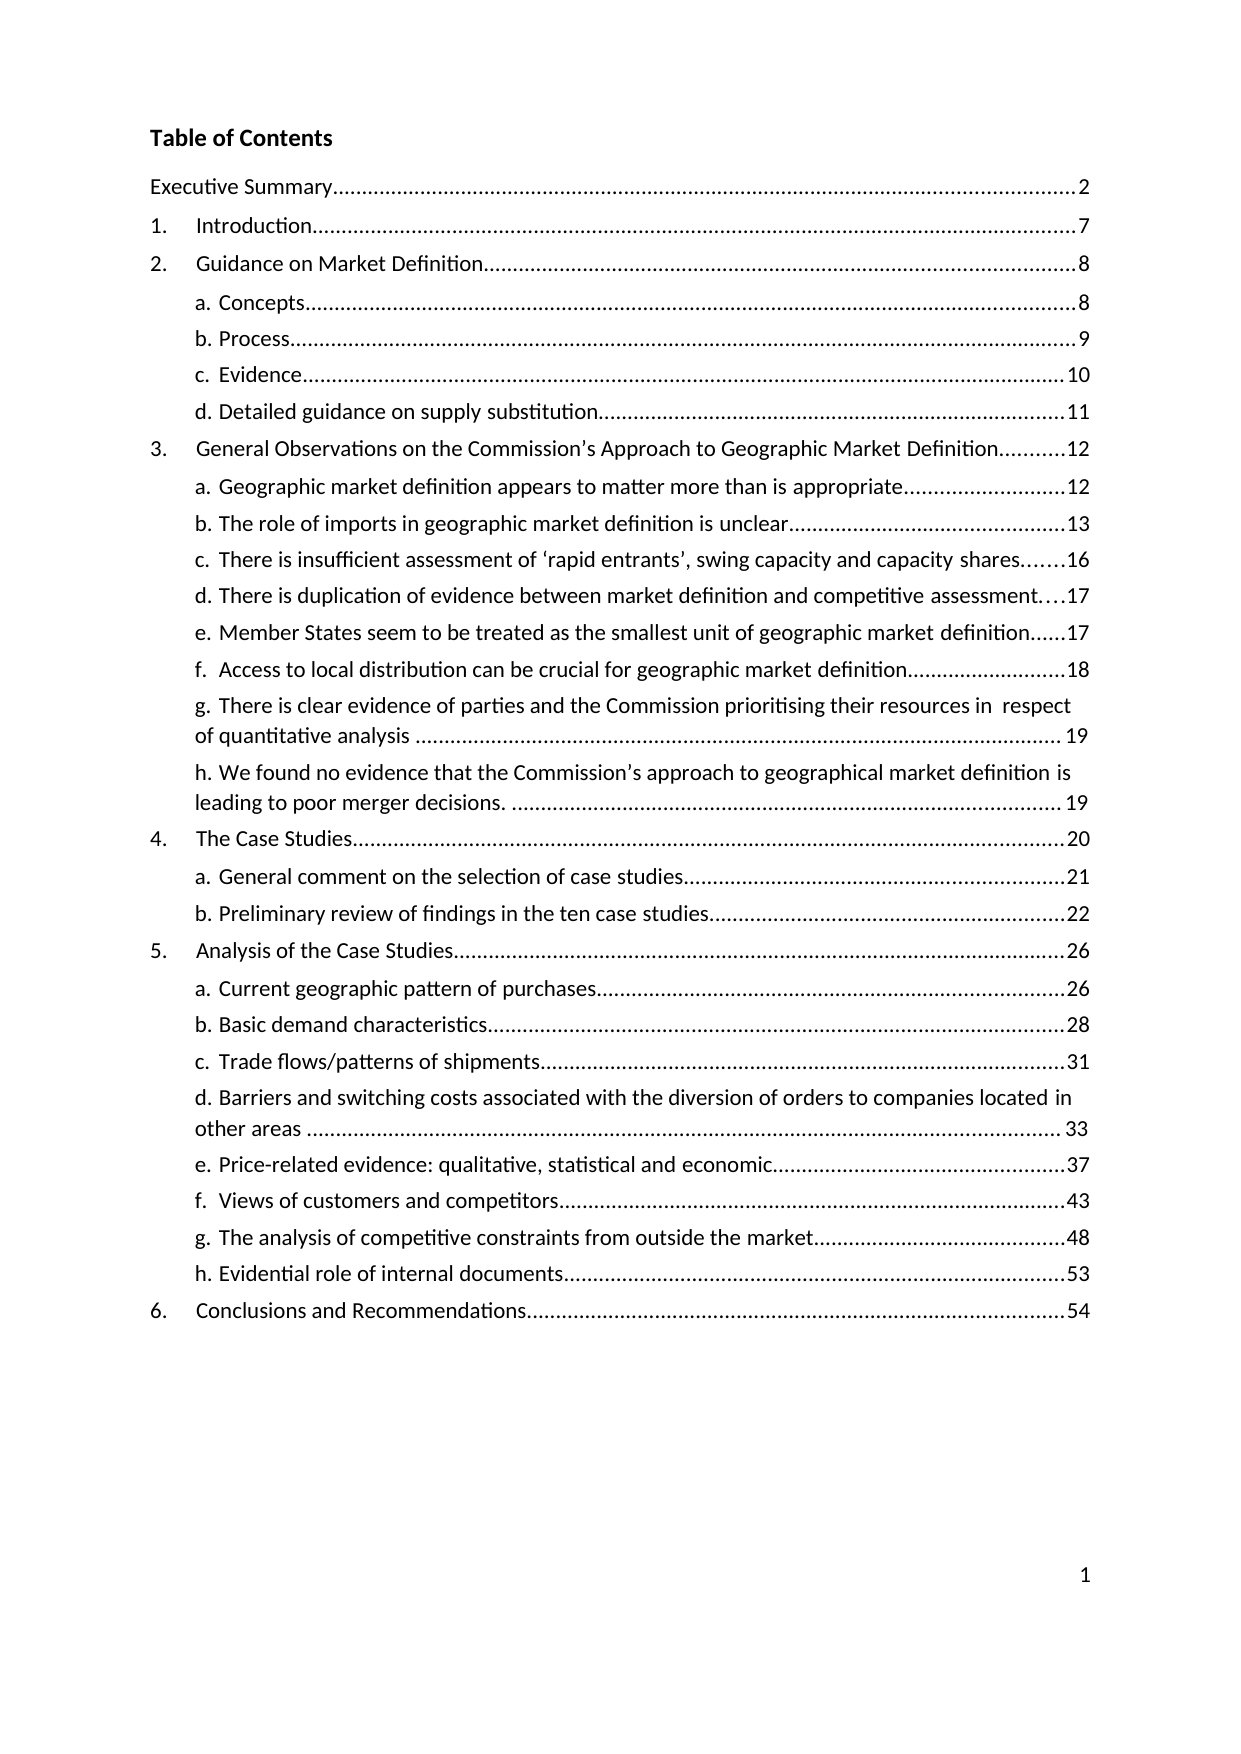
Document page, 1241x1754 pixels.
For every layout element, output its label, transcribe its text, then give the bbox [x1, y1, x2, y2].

text 1 [137, 1560, 1091, 1588]
text Table of Contents [150, 123, 1103, 153]
